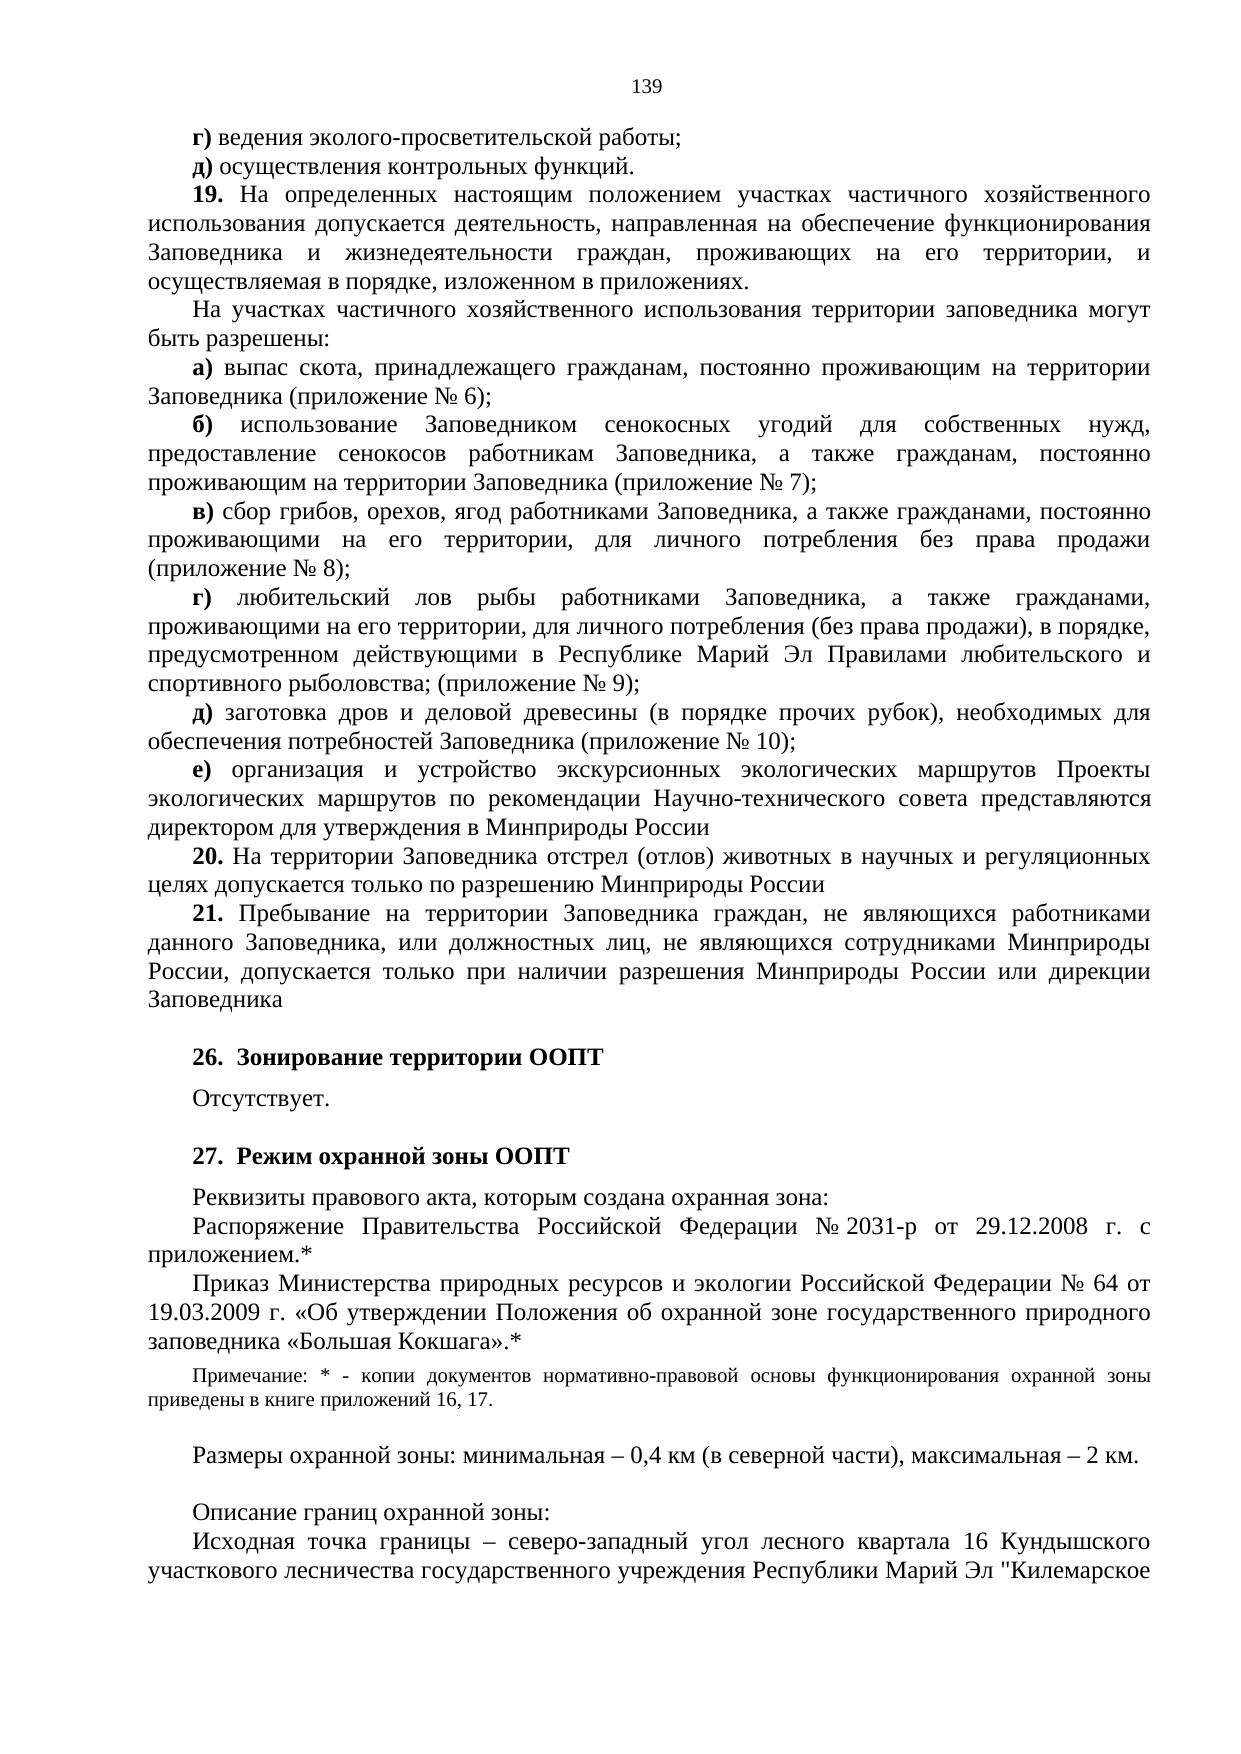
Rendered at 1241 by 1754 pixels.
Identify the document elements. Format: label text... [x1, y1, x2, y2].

text д) заготовка дров и деловой древесины (в порядке прочих рубок), необходимых для обеспечения потребностей Заповедника (приложение № 10); [148, 697, 1152, 754]
text Размеры охранной зоны: минимальная – 0,4 км (в северной части), максимальная – 2 км. [148, 1440, 1152, 1468]
text д) осуществления контрольных функций. [148, 151, 1152, 179]
text а) выпас скота, принадлежащего гражданам, постоянно проживающим на территории Заповедника (приложение № 6); [148, 352, 1152, 409]
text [148, 1526, 1152, 1583]
text е) организация и устройство экскурсионных экологических маршрутов Проекты экологических маршрутов по рекомендации Научно-технического совета представляются директором для утверждения в Минприроды России [148, 754, 1152, 841]
list Режим охранной зоны ООПТ [148, 1141, 1152, 1169]
text 20. На территории Заповедника отстрел (отлов) животных в научных и регуляционных целях допускается только по разрешению Минприроды России [148, 841, 1152, 898]
text На участках частичного хозяйственного использования территории заповедника могут быть разрешены: [148, 294, 1152, 352]
list Зонирование территории ООПТ [148, 1042, 1152, 1071]
text Реквизиты правового акта, которым создана охранная зона: [148, 1182, 1152, 1211]
text Примечание: * - копии документов нормативно-правовой основы функционирования охранной зоны приведены в книге приложений 16, 17. [148, 1363, 1152, 1411]
text 19. На определенных настоящим положением участках частичного хозяйственного использования допускается деятельность, направленная на обеспечение функционирования Заповедника и жизнедеятельности граждан, проживающих на его территории, и осуществляемая в порядке, изложенном в приложениях. [148, 179, 1152, 294]
text Приказ Министерства природных ресурсов и экологии Российской Федерации № 64 от 19.03.2009 г. «Об утверждении Положения об охранной зоне государственного природного заповедника «Большая Кокшага».* [148, 1268, 1152, 1354]
text 21. Пребывание на территории Заповедника граждан, не являющихся работниками данного Заповедника, или должностных лиц, не являющихся сотрудниками Минприроды России, допускается только при наличии разрешения Минприроды России или дирекции Заповедника [148, 898, 1152, 1013]
text в) сбор грибов, орехов, ягод работниками Заповедника, а также гражданами, постоянно проживающими на его территории, для личного потребления без права продажи (приложение № 8); [148, 496, 1152, 582]
text Отсутствует. [148, 1083, 1152, 1112]
text г) ведения эколого-просветительской работы; [148, 122, 1152, 151]
text г) любительский лов рыбы работниками Заповедника, а также гражданами, проживающими на его территории, для личного потребления (без права продажи), в порядке, предусмотренном действующими в Республике Марий Эл Правилами любительского и спортивного рыболовства; (приложение № 9); [148, 582, 1152, 697]
text Описание границ охранной зоны: [148, 1497, 1152, 1526]
text б) использование Заповедником сенокосных угодий для собственных нужд, предоставление сенокосов работникам Заповедника, а также гражданам, постоянно проживающим на территории Заповедника (приложение № 7); [148, 409, 1152, 496]
text Распоряжение Правительства Российской Федерации № 2031-р от 29.12.2008 г. с приложением.* [148, 1211, 1152, 1268]
